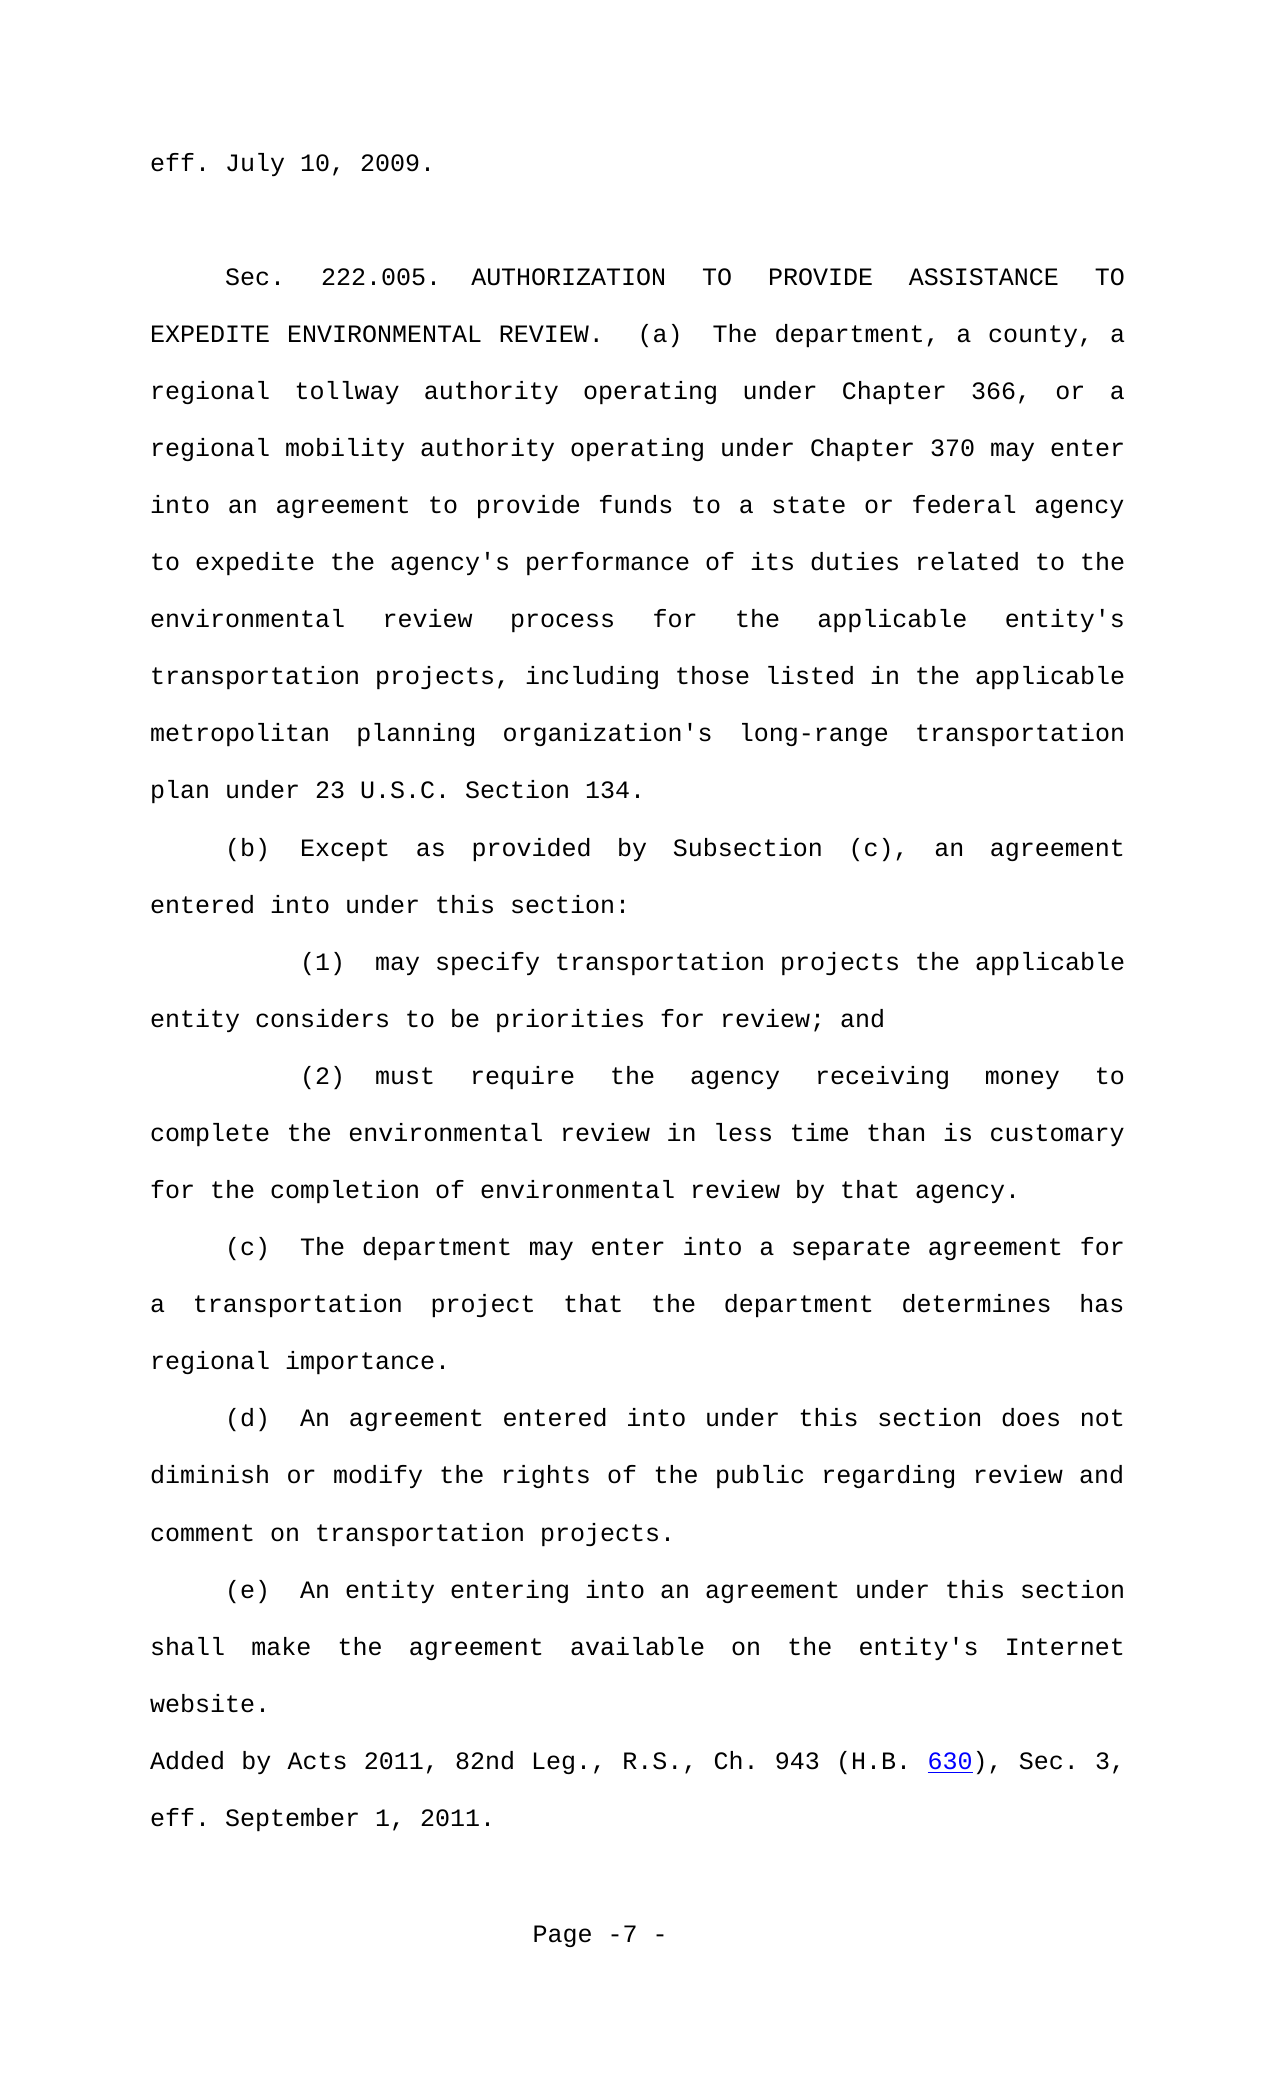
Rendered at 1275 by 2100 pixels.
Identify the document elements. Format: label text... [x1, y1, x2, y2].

text (2) must require the agency receiving money to complete the environmental review in less time than is customary for the completion of environmental review by that agency. [150, 1063, 1125, 1206]
text (d) An agreement entered into under this section does not diminish or modify the rights of the public regarding review and comment on transportation projects. [150, 1406, 1125, 1548]
text Sec. 222.005. AUTHORIZATION TO PROVIDE ASSISTANCE TO EXPEDITE ENVIRONMENTAL REVIEW. (a) The department, a county, a regional tollway authority operating under Chapter 366, or a regional mobility authority operating under Chapter 370 may enter into an agreement to provide funds to a state or federal agency to expedite the agency's performance of its duties related to the environmental review process for the applicable entity's transportation projects, including those listed in the applicable metropolitan planning organization's long-range transportation plan under 23 U.S.C. Section 134. [150, 264, 1125, 806]
text (e) An entity entering into an agreement under this section shall make the agreement available on the entity's Internet website. [150, 1577, 1125, 1720]
text Added by Acts 2011, 82nd Leg., R.S., Ch. 943 (H.B. 630), Sec. 3, eff. September 1, 2011. [150, 1748, 1125, 1834]
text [150, 150, 1125, 178]
text (c) The department may enter into a separate agreement for a transportation project that the department determines has regional importance. [150, 1234, 1125, 1377]
text (b) Except as provided by Subsection (c), an agreement entered into under this section: [150, 835, 1125, 921]
text (1) may specify transportation projects the applicable entity considers to be priorities for review; and [150, 949, 1125, 1035]
